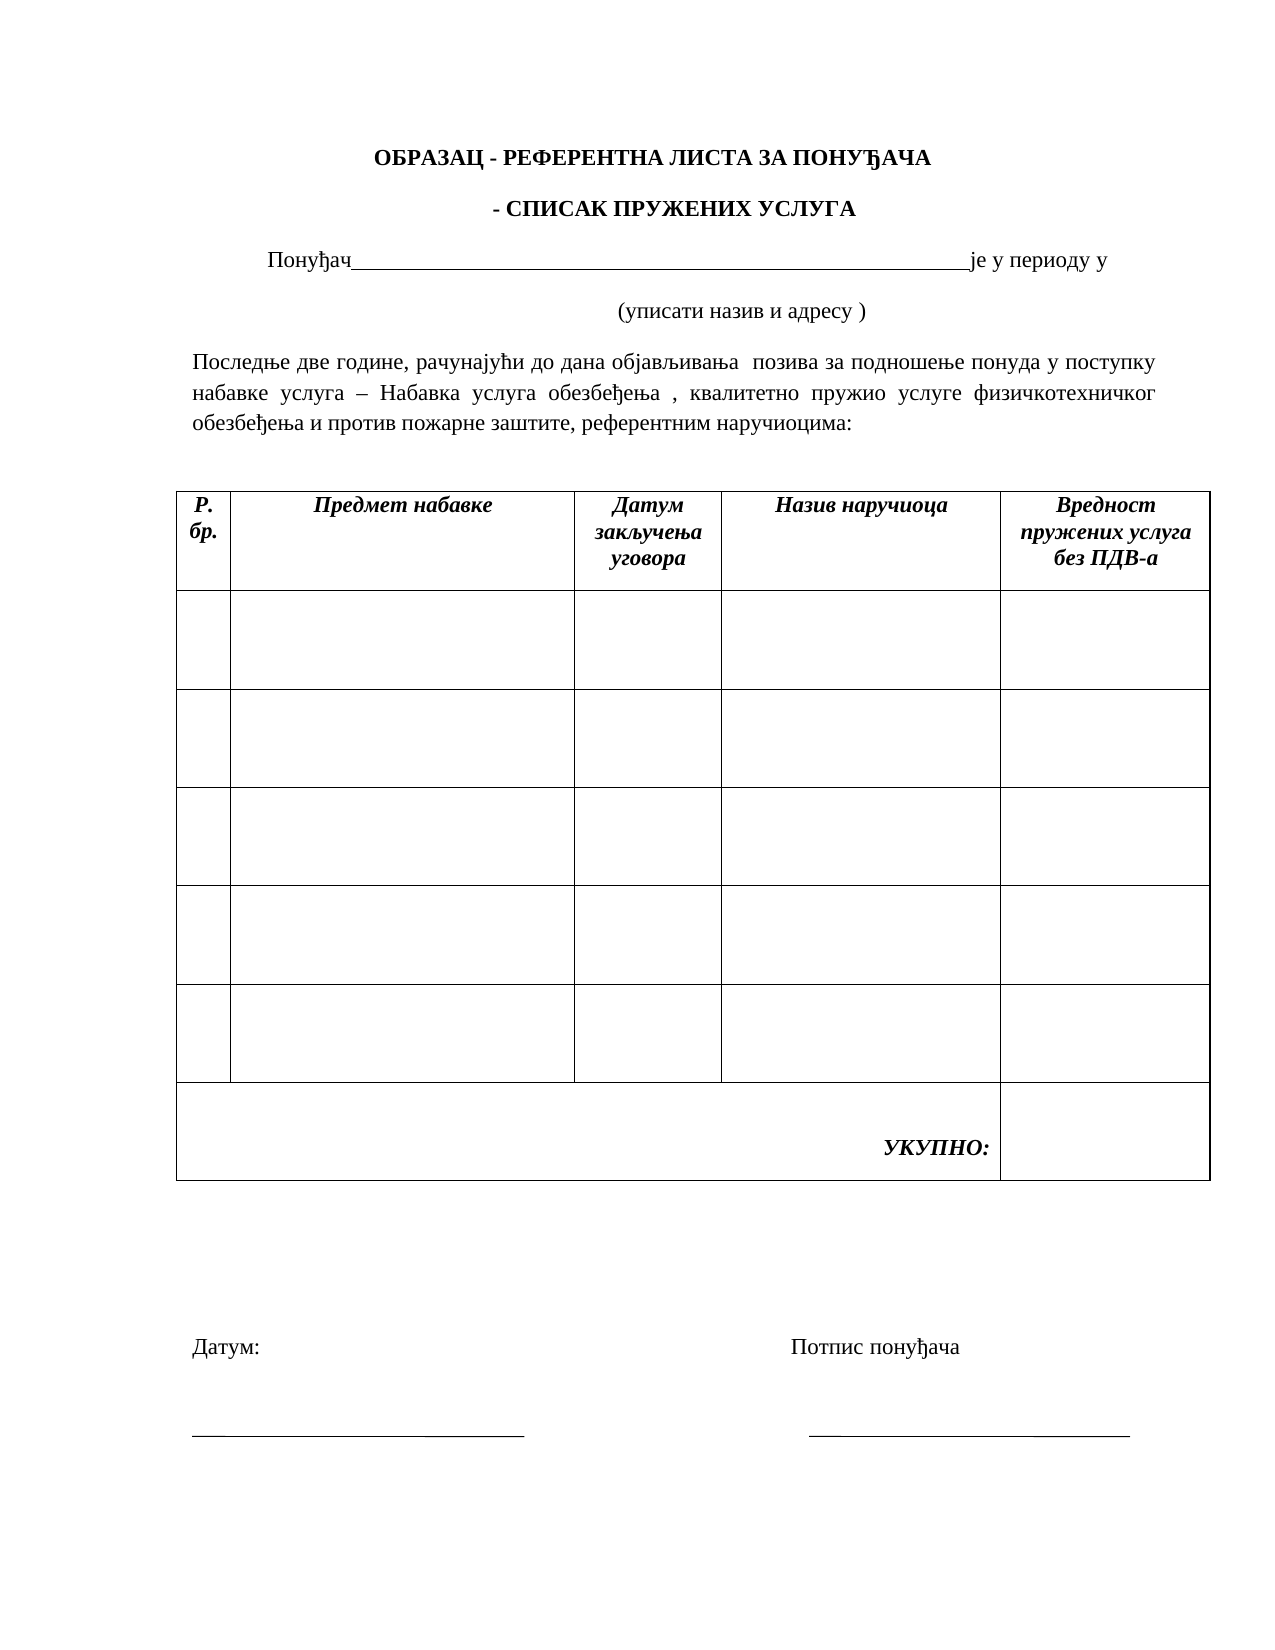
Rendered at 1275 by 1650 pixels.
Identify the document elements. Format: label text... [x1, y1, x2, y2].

table_cell [177, 591, 230, 689]
table_cell [722, 985, 1000, 1082]
table_header Датум закључења уговора [575, 492, 721, 590]
text Последњe две године, рачунајући до дана објављивања позива за подношење понуда у поступку набавке услуга – Набавка услуга обезбеђења , квалитетно пружио услуге физичкотехничког обезбеђења и против пожарне заштите, референтним наручиоцима: [192, 348, 1158, 435]
table_cell [722, 788, 1000, 885]
text (уписати назив и адресу ) [618, 297, 1233, 323]
table_cell [231, 886, 574, 983]
table_cell [231, 690, 574, 787]
table_header Вредност пружених услуга без ПДВ-а [1001, 492, 1209, 590]
table_cell [177, 886, 230, 983]
table_cell [722, 886, 1000, 983]
table_cell [1001, 985, 1209, 1082]
table_cell [575, 591, 721, 689]
table_cell [1001, 886, 1209, 983]
table_header Р. бр. [177, 492, 230, 590]
table_cell [231, 985, 574, 1082]
text - СПИСАК ПРУЖЕНИХ УСЛУГА [492, 195, 1233, 221]
text Понуђач је у периоду у [267, 246, 1233, 272]
table_cell [177, 985, 230, 1082]
table_cell [722, 591, 1000, 689]
table_cell [1001, 690, 1209, 787]
text Датум: Потпис понуђача [192, 1333, 1233, 1359]
text ОБРАЗАЦ - РЕФЕРЕНТНА ЛИСТА ЗА ПОНУЂАЧА [368, 144, 1233, 170]
table_cell [1001, 1083, 1209, 1180]
table_cell [231, 591, 574, 689]
table_cell [575, 690, 721, 787]
table_cell [231, 788, 574, 885]
table_cell [575, 886, 721, 983]
table_cell [575, 985, 721, 1082]
table_header Назив наручиоца [722, 492, 1000, 590]
table_cell [1001, 591, 1209, 689]
table_cell [177, 690, 230, 787]
table_cell [722, 690, 1000, 787]
table_header Предмет набавке [231, 492, 574, 590]
table_cell УКУПНО: [177, 1083, 1000, 1180]
table_cell [575, 788, 721, 885]
table_cell [1001, 788, 1209, 885]
table_cell [177, 788, 230, 885]
